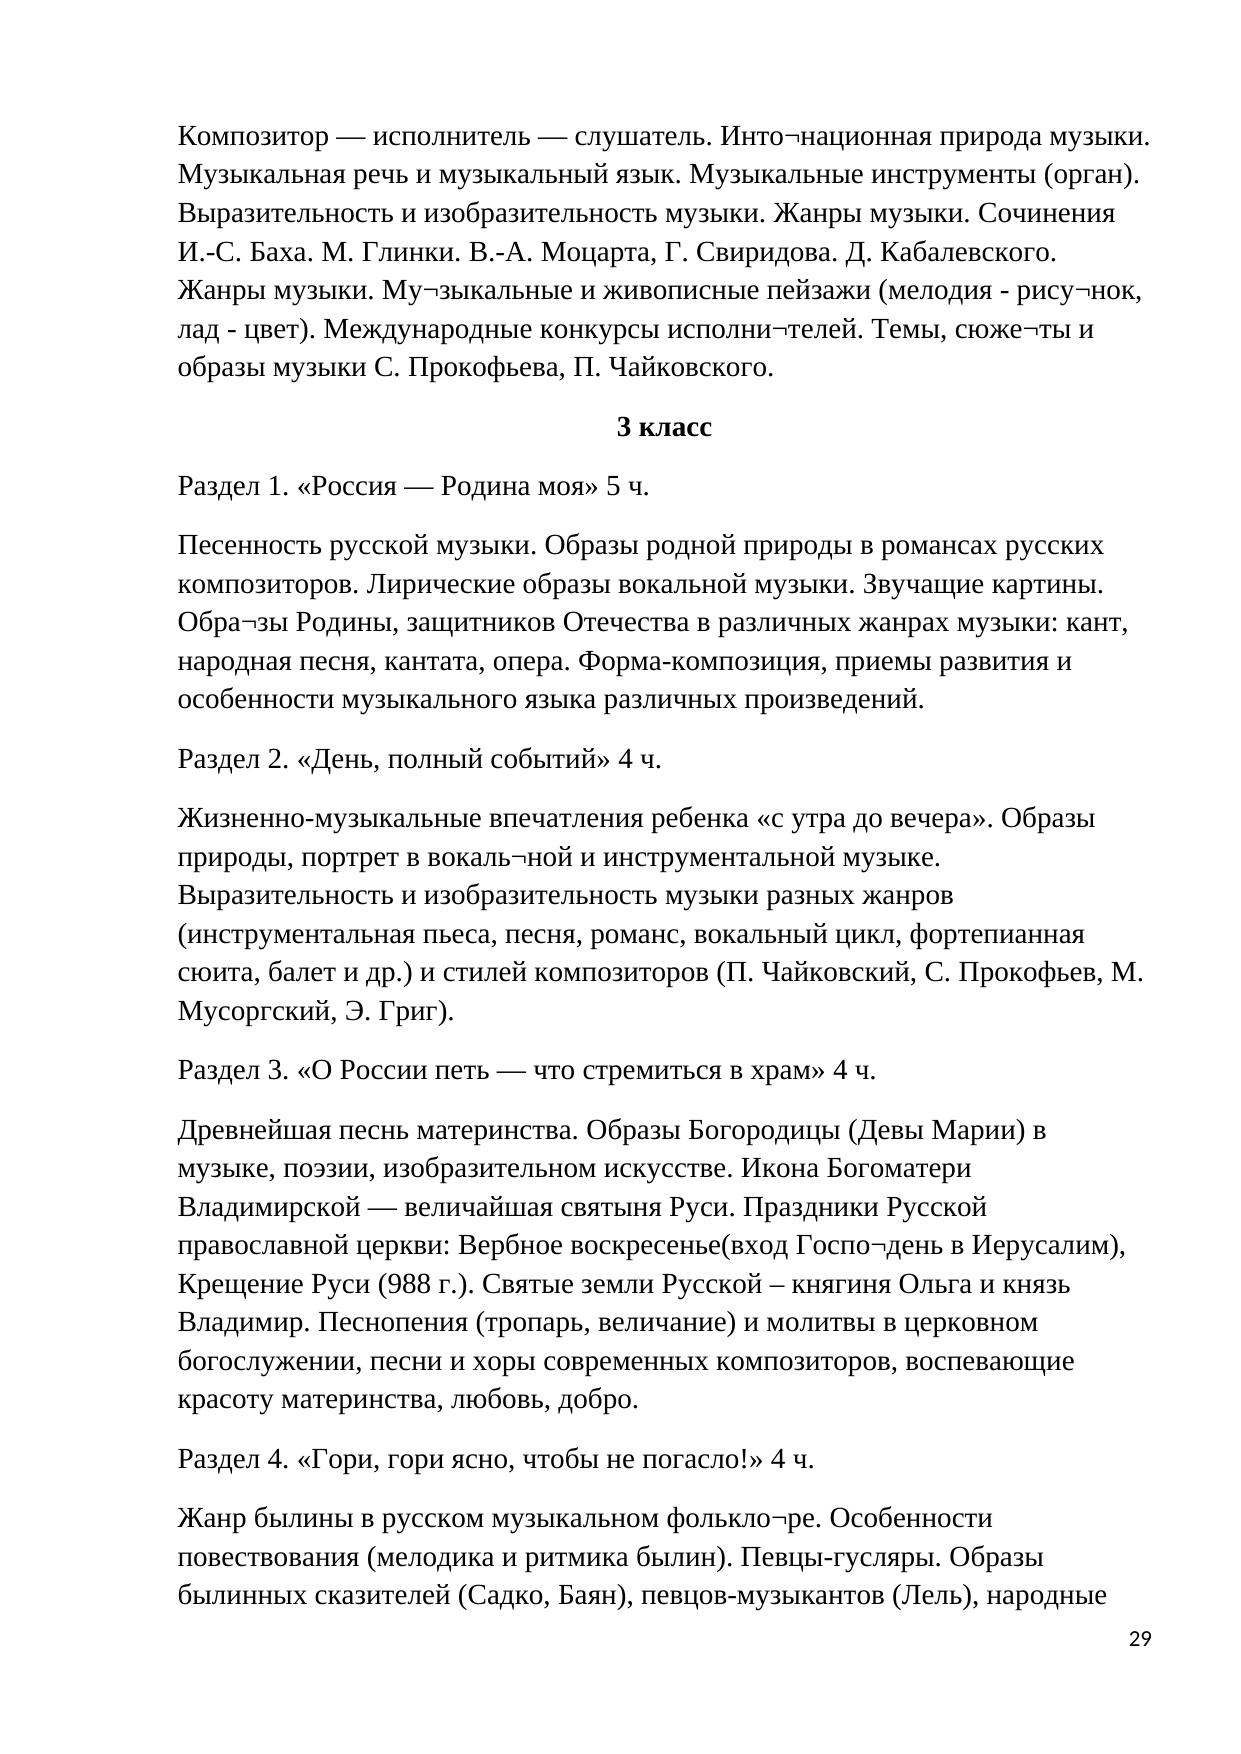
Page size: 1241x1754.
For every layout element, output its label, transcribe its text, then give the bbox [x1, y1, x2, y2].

text Песенность русской музыки. Образы родной природы в романсах русских композиторов. Лирические образы вокальной музыки. Звучащие картины. Обра¬зы Родины, защитников Отечества в различных жанрах музыки: кант, народная песня, кантата, опера. Форма-композиция, приемы развития и особенности музыкального языка различных произведений. [177, 527, 1152, 715]
text 3 класс [177, 409, 1152, 442]
text Раздел 4. «Гори, гори ясно, чтобы не погасло!» 4 ч. [177, 1441, 1152, 1474]
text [177, 1500, 1152, 1611]
text Раздел 1. «Россия — Родина моя» 5 ч. [177, 468, 1152, 502]
text Древнейшая песнь материнства. Образы Богородицы (Девы Марии) в музыке, поэзии, изобразительном искусстве. Икона Богоматери Владимирской — величайшая святыня Руси. Праздники Русской православной церкви: Вербное воскресенье(вход Госпо¬день в Иерусалим), Крещение Руси (988 г.). Святые земли Русской – княгиня Ольга и князь Владимир. Песнопения (тропарь, величание) и молитвы в церковном богослужении, песни и хоры современных композиторов, воспевающие красоту материнства, любовь, добро. [177, 1112, 1152, 1415]
text Жизненно-музыкальные впечатления ребенка «с утра до вечера». Образы природы, портрет в вокаль¬ной и инструментальной музыке. Выразительность и изобразительность музыки разных жанров (инструментальная пьеса, песня, романс, вокальный цикл, фортепианная сюита, балет и др.) и стилей композиторов (П. Чайковский, С. Прокофьев, М. Мусоргский, Э. Григ). [177, 800, 1152, 1027]
text Раздел 3. «О России петь — что стремиться в храм» 4 ч. [177, 1052, 1152, 1086]
text Композитор — исполнитель — слушатель. Инто¬национная природа музыки. Музыкальная речь и музыкальный язык. Музыкальные инструменты (орган). Выразительность и изобразительность музыки. Жанры музыки. Сочинения И.-С. Баха. М. Глинки. В.-А. Моцарта, Г. Свиридова. Д. Кабалевского. Жанры музыки. Му¬зыкальные и живописные пейзажи (мелодия - рису¬нок, лад - цвет). Международные конкурсы исполни¬телей. Темы, сюже¬ты и образы музыки С. Прокофьева, П. Чайковского. [177, 118, 1152, 383]
text Раздел 2. «День, полный событий» 4 ч. [177, 741, 1152, 774]
